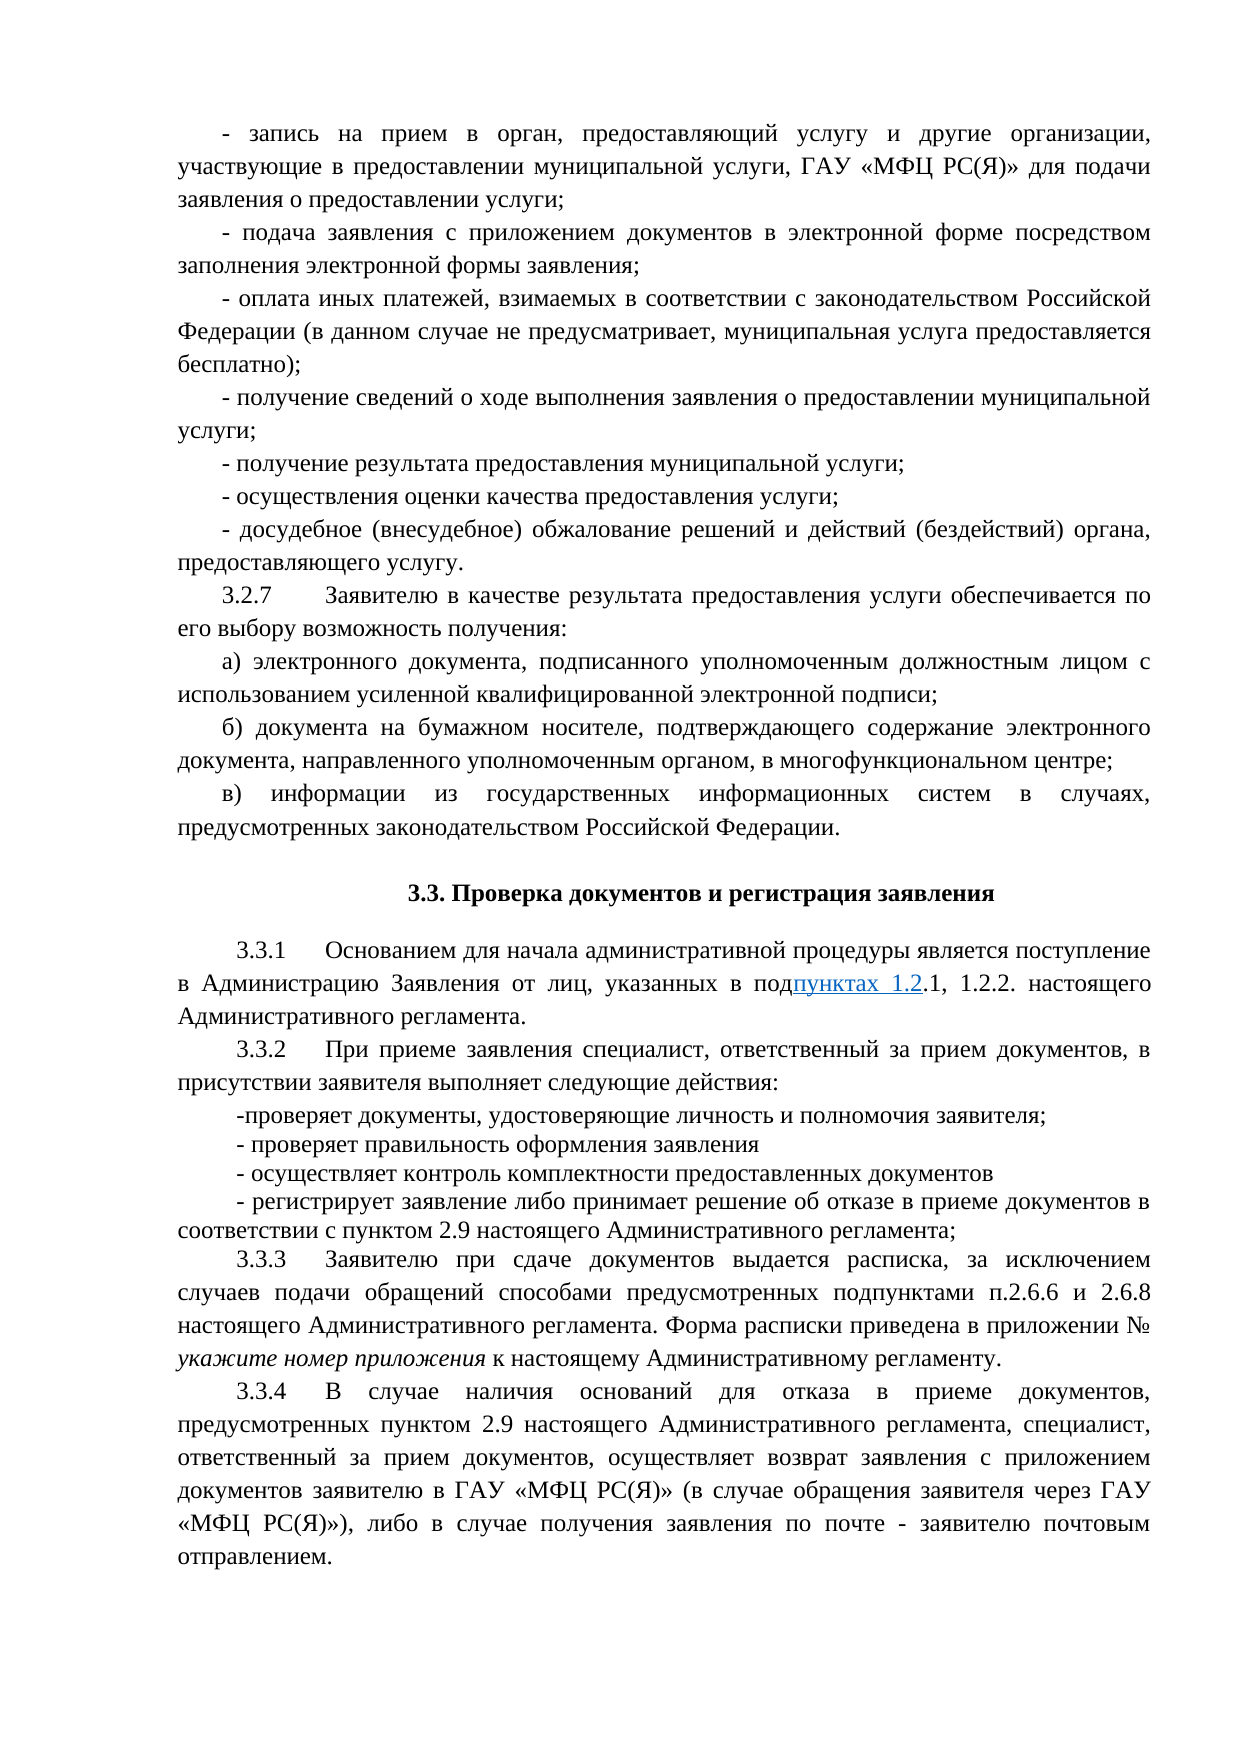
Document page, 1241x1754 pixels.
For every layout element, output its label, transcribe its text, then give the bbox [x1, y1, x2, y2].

list В случае наличия оснований для отказа в приеме документов, предусмотренных пунктом 2.9 настоящего Административного регламента, специалист, ответственный за прием документов, осуществляет возврат заявления с приложением документов заявителю в ГАУ «МФЦ РС(Я)» (в случае обращения заявителя через ГАУ «МФЦ РС(Я)»), либо в случае получения заявления по почте - заявителю почтовым отправлением. [177, 1376, 1152, 1570]
text б) документа на бумажном носителе, подтверждающего содержание электронного документа, направленного уполномоченным органом, в многофункциональном центре; [177, 712, 1152, 774]
list При приеме заявления специалист, ответственный за прием документов, в присутствии заявителя выполняет следующие действия: [177, 1034, 1152, 1096]
text 3.2.7 Заявителю в качестве результата предоставления услуги обеспечивается по его выбору возможность получения: [177, 580, 1152, 642]
text а) электронного документа, подписанного уполномоченным должностным лицом с использованием усиленной квалифицированной электронной подписи; [177, 646, 1152, 708]
text - запись на прием в орган, предоставляющий услугу и другие организации, участвующие в предоставлении муниципальной услуги, ГАУ «МФЦ РС(Я)» для подачи заявления о предоставлении услуги; [177, 118, 1152, 213]
text - осуществления оценки качества предоставления услуги; [177, 481, 1152, 510]
text - получение сведений о ходе выполнения заявления о предоставлении муниципальной услуги; [177, 382, 1152, 444]
text - подача заявления с приложением документов в электронной форме посредством заполнения электронной формы заявления; [177, 217, 1152, 279]
list Заявителю при сдаче документов выдается расписка, за исключением случаев подачи обращений способами предусмотренных подпунктами п.2.6.6 и 2.6.8 настоящего Административного регламента. Форма расписки приведена в приложении № к настоящему Административному регламенту. [177, 1244, 1152, 1372]
text 3.3. Проверка документов и регистрация заявления [177, 878, 1152, 906]
list - осуществляет контроль комплектности предоставленных документов [177, 1158, 1152, 1186]
text - оплата иных платежей, взимаемых в соответствии с законодательством Российской Федерации (в данном случае не предусматривает, муниципальная услуга предоставляется бесплатно); [177, 283, 1152, 378]
text - получение результата предоставления муниципальной услуги; [177, 448, 1152, 477]
text - досудебное (внесудебное) обжалование решений и действий (бездействий) органа, предоставляющего услугу. [177, 514, 1152, 576]
list - проверяет правильность оформления заявления [177, 1129, 1152, 1158]
list -проверяет документы, удостоверяющие личность и полномочия заявителя; [177, 1100, 1152, 1129]
list - регистрирует заявление либо принимает решение об отказе в приеме документов в соответствии с пунктом 2.9 настоящего Административного регламента; [177, 1186, 1152, 1244]
text в) информации из государственных информационных систем в случаях, предусмотренных законодательством Российской Федерации. [177, 778, 1152, 840]
list Основанием для начала административной процедуры является поступление в Администрацию Заявления от лиц, указанных в подпунктах 1.2.1, 1.2.2. настоящего Административного регламента. [177, 935, 1152, 1030]
